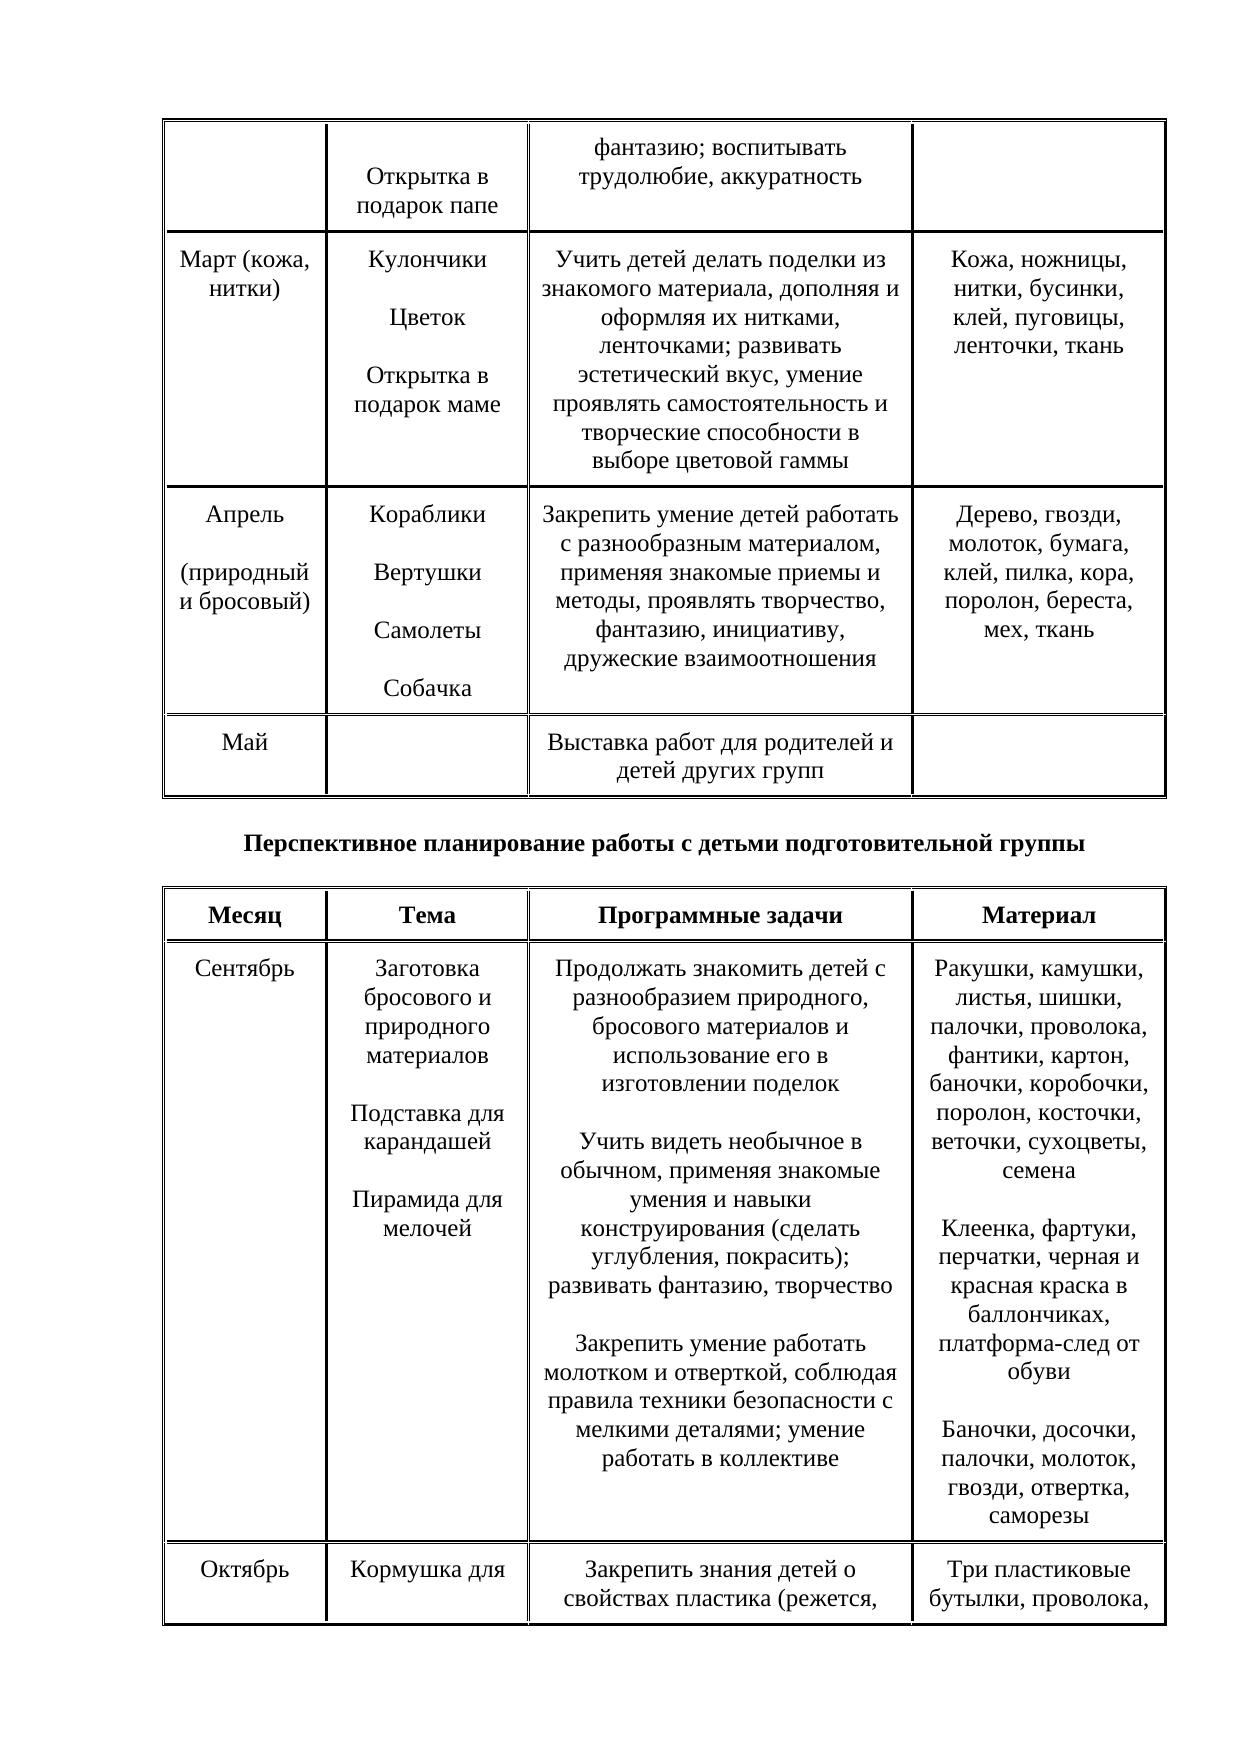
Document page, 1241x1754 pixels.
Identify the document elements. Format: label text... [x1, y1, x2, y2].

table_header Материал [912, 889, 1164, 939]
table_cell Март (кожа, нитки) [165, 230, 325, 485]
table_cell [326, 122, 529, 230]
table_cell Октябрь [165, 1540, 326, 1623]
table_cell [529, 1544, 912, 1623]
table_header Месяц [165, 889, 326, 939]
table_header Тема [326, 889, 529, 939]
table_cell Кораблики Вертушки Самолеты Собачка [328, 488, 527, 713]
table_cell Закрепить умение детей работать с разнообразным материалом, применяя знакомые приемы и методы, проявлять творчество, фантазию, инициативу, дружеские взаимоотношения [530, 488, 911, 713]
table_cell Заготовка бросового и природного материалов Подставка для карандашей Пирамида для мелочей [328, 943, 527, 1540]
table_cell [326, 716, 529, 795]
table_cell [912, 122, 1164, 230]
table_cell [529, 120, 912, 230]
table_cell Кожа, ножницы, нитки, бусинки, клей, пуговицы, ленточки, ткань [914, 230, 1164, 485]
table_cell Дерево, гвозди, молоток, бумага, клей, пилка, кора, поролон, береста, мех, ткань [914, 485, 1164, 713]
table_cell Ракушки, камушки, листья, шишки, палочки, проволока, фантики, картон, баночки, коробочки, поролон, косточки, веточки, сухоцветы, семена Клеенка, фартуки, перчатки, черная и красная краска в баллончиках, платформа-след от обуви Баночки, досочки, палочки, молоток, гвозди, отвертка, саморезы [914, 939, 1165, 1540]
table_cell Учить детей делать поделки из знакомого материала, дополняя и оформляя их нитками, ленточками; развивать эстетический вкус, умение проявлять самостоятельность и творческие способности в выборе цветовой гаммы [530, 233, 911, 485]
text Перспективное планирование работы с детьми подготовительной группы [177, 828, 1152, 856]
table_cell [165, 122, 326, 230]
table_cell Май [163, 713, 326, 795]
table_cell Сентябрь [165, 939, 325, 1540]
table_cell Апрель (природный и бросовый) [165, 485, 325, 713]
table_cell [912, 713, 1166, 795]
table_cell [326, 1544, 529, 1623]
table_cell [912, 1540, 1165, 1623]
table_cell Выставка работ для родителей и детей других групп [529, 716, 912, 795]
table_cell Продолжать знакомить детей с разнообразием природного, бросового материалов и использование его в изготовлении поделок Учить видеть необычное в обычном, применяя знакомые умения и навыки конструирования (сделать углубления, покрасить); развивать фантазию, творчество Закрепить умение работать молотком и отверткой, соблюдая правила техники безопасности с мелкими деталями; умение работать в коллективе [530, 943, 911, 1540]
table_cell Кулончики Цветок Открытка в подарок маме [328, 233, 527, 485]
table_header Программные задачи [529, 887, 912, 939]
